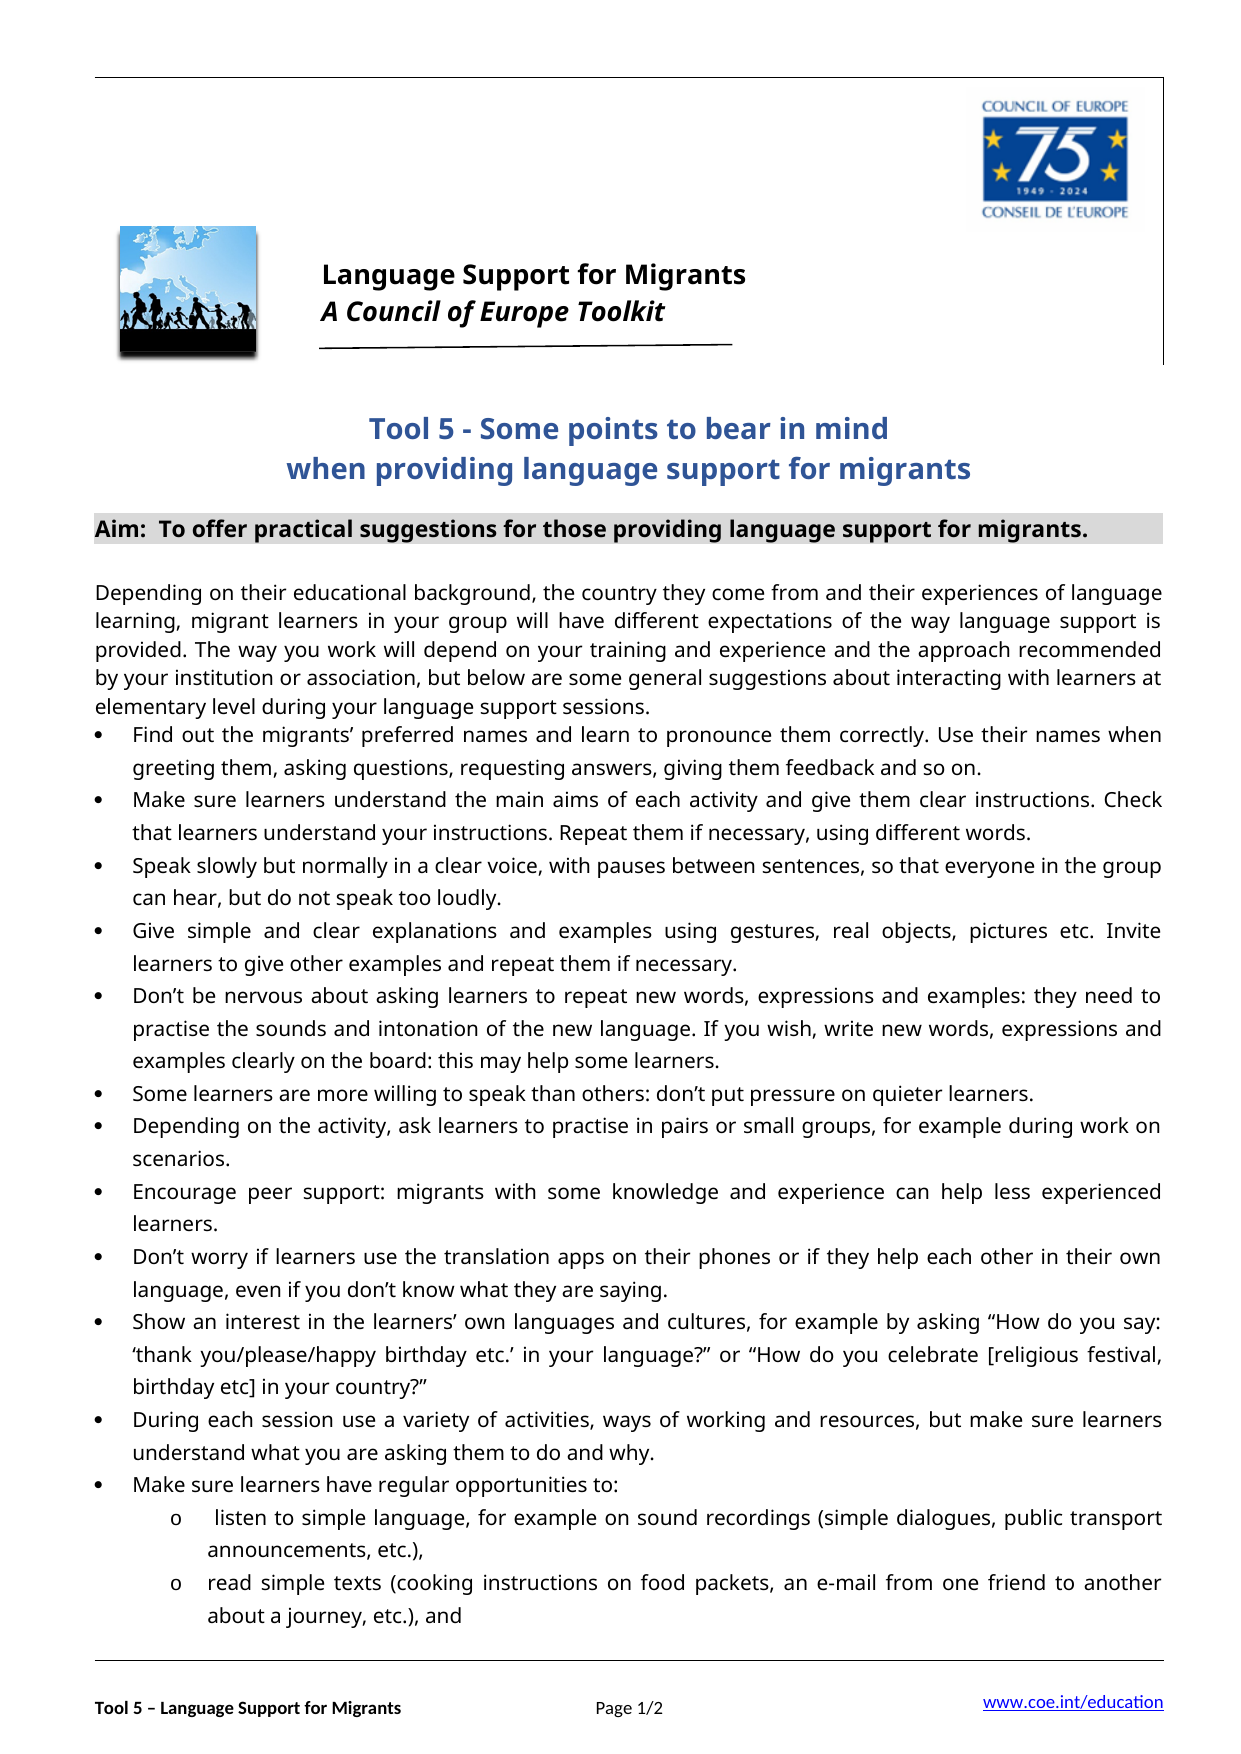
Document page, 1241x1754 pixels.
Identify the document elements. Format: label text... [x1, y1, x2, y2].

list Find out the migrants’ preferred names and learn to pronounce them correctly. Use their names when greeting them, asking questions, requesting answers, giving them feedback and so on. [94, 720, 1163, 781]
picture [112, 226, 263, 365]
list Make sure learners have regular opportunities to: [94, 1470, 1163, 1499]
list During each session use a variety of activities, ways of working and resources, but make sure learners understand what you are asking them to do and why. [94, 1405, 1163, 1466]
list Depending on the activity, ask learners to practise in pairs or small groups, for example during work on scenarios. [94, 1112, 1163, 1173]
list read simple texts (cooking instructions on food packets, an e-mail from one friend to another about a journey, etc.), and [169, 1568, 1163, 1629]
picture [965, 87, 1146, 232]
list Speak slowly but normally in a clear voice, with pauses between sentences, so that everyone in the group can hear, but do not speak too loudly. [94, 851, 1163, 912]
table_header [95, 78, 310, 364]
list listen to simple language, for example on sound recordings (simple dialogues, public transport announcements, etc.), [169, 1503, 1163, 1564]
list Encourage peer support: migrants with some knowledge and experience can help less experienced learners. [94, 1177, 1163, 1238]
text Aim: To offer practical suggestions for those providing language support for migrants. [94, 513, 1163, 544]
list Make sure learners understand the main aims of each activity and give them clear instructions. Check that learners understand your instructions. Repeat them if necessary, using different words. [94, 786, 1163, 847]
table_header Language Support for Migrants A Council of Europe Toolkit [310, 78, 899, 364]
table_header [899, 78, 1163, 364]
text Tool 5 - Some points to bear in mind when providing language support for migrants [94, 408, 1163, 488]
list Some learners are more willing to speak than others: don’t put pressure on quieter learners. [94, 1079, 1163, 1107]
list Don’t be nervous about asking learners to repeat new words, expressions and examples: they need to practise the sounds and intonation of the new language. If you wish, write new words, expressions and examples clearly on the board: this may help some learners. [94, 981, 1163, 1075]
list Don’t worry if learners use the translation apps on their phones or if they help each other in their own language, even if you don’t know what they are saying. [94, 1242, 1163, 1303]
text Depending on their educational background, the country they come from and their experiences of language learning, migrant learners in your group will have different expectations of the way language support is provided. The way you work will depend on your training and experience and the approach recommended by your institution or association, but below are some general suggestions about interacting with learners at elementary level during your language support sessions. [94, 578, 1163, 720]
list Give simple and clear explanations and examples using gestures, real objects, pictures etc. Invite learners to give other examples and repeat them if necessary. [94, 916, 1163, 977]
list Show an interest in the learners’ own languages and cultures, for example by asking “How do you say: ‘thank you/please/happy birthday etc.’ in your language?” or “How do you celebrate [religious festival, birthday etc] in your country?” [94, 1307, 1163, 1401]
